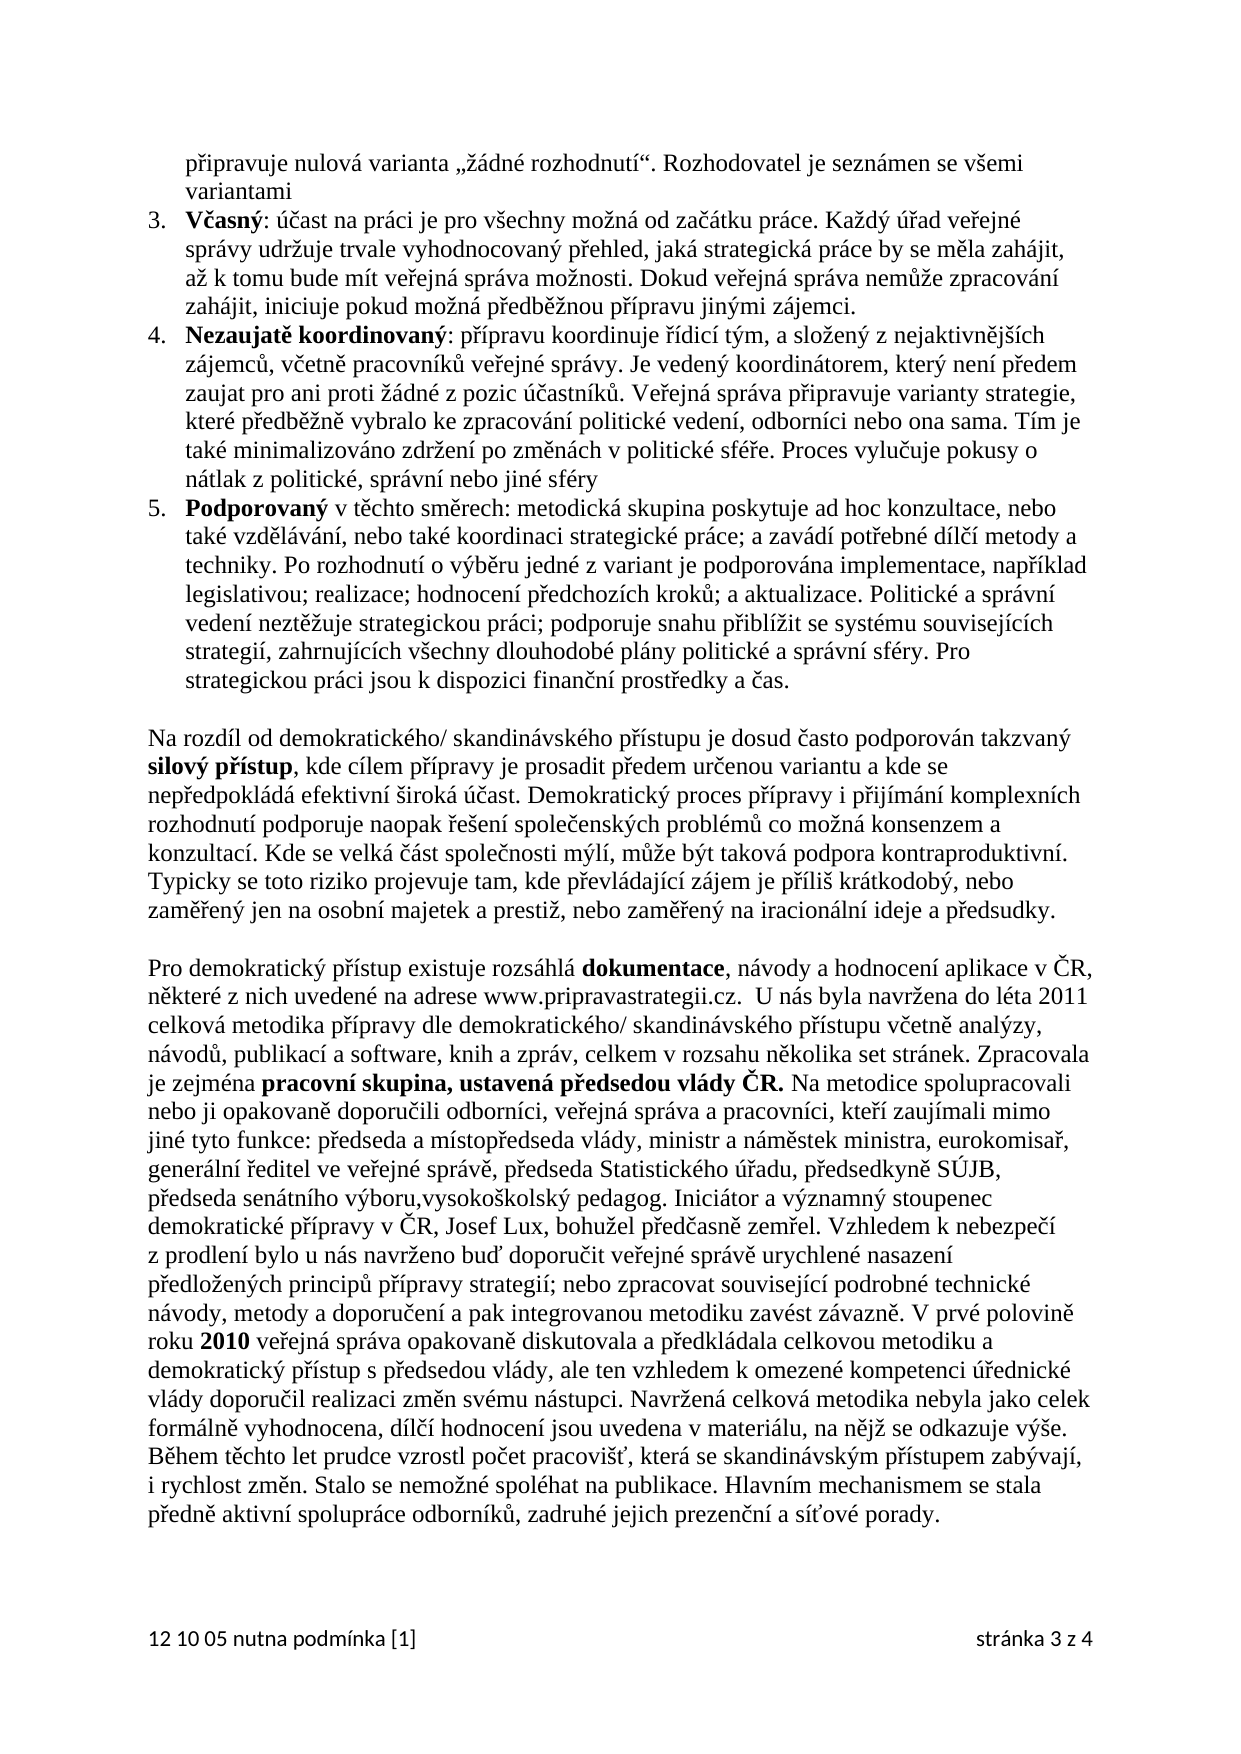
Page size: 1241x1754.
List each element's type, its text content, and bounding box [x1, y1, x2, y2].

text Na rozdíl od demokratického/ skandinávského přístupu je dosud často podporován takzvaný silový přístup, kde cílem přípravy je prosadit předem určenou variantu a kde se nepředpokládá efektivní široká účast. Demokratický proces přípravy i přijímání komplexních rozhodnutí podporuje naopak řešení společenských problémů co možná konsenzem a konzultací. Kde se velká část společnosti mýlí, může být taková podpora kontraproduktivní. Typicky se toto riziko projevuje tam, kde převládající zájem je příliš krátkodobý, nebo zaměřený jen na osobní majetek a prestiž, nebo zaměřený na iracionální ideje a předsudky. [148, 723, 1093, 924]
list Podporovaný v těchto směrech: metodická skupina poskytuje ad hoc konzultace, nebo také vzdělávání, nebo také koordinaci strategické práce; a zavádí potřebné dílčí metody a techniky. Po rozhodnutí o výběru jedné z variant je podporována implementace, například legislativou; realizace; hodnocení předchozích kroků; a aktualizace. Politické a správní vedení neztěžuje strategickou práci; podporuje snahu přiblížit se systému souvisejících strategií, zahrnujících všechny dlouhodobé plány politické a správní sféry. Pro strategickou práci jsou k dispozici finanční prostředky a čas. [148, 493, 1093, 694]
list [148, 148, 1093, 205]
list Včasný: účast na práci je pro všechny možná od začátku práce. Každý úřad veřejné správy udržuje trvale vyhodnocovaný přehled, jaká strategická práce by se měla zahájit, až k tomu bude mít veřejná správa možnosti. Dokud veřejná správa nemůže zpracování zahájit, iniciuje pokud možná předběžnou přípravu jinými zájemci. [148, 205, 1093, 320]
text Pro demokratický přístup existuje rozsáhlá dokumentace, návody a hodnocení aplikace v ČR, některé z nich uvedené na adrese www.pripravastrategii.cz. U nás byla navržena do léta 2011 celková metodika přípravy dle demokratického/ skandinávského přístupu včetně analýzy, návodů, publikací a software, knih a zpráv, celkem v rozsahu několika set stránek. Zpracovala je zejména pracovní skupina, ustavená předsedou vlády ČR. Na metodice spolupracovali nebo ji opakovaně doporučili odborníci, veřejná správa a pracovníci, kteří zaujímali mimo jiné tyto funkce: předseda a místopředseda vlády, ministr a náměstek ministra, eurokomisař, generální ředitel ve veřejné správě, předseda Statistického úřadu, předsedkyně SÚJB, předseda senátního výboru,vysokoškolský pedagog. Iniciátor a významný stoupenec demokratické přípravy v ČR, Josef Lux, bohužel předčasně zemřel. Vzhledem k nebezpečí z prodlení bylo u nás navrženo buď doporučit veřejné správě urychlené nasazení předložených principů přípravy strategií; nebo zpracovat související podrobné technické návody, metody a doporučení a pak integrovanou metodiku zavést závazně. V prvé polovině roku 2010 veřejná správa opakovaně diskutovala a předkládala celkovou metodiku a demokratický přístup s předsedou vlády, ale ten vzhledem k omezené kompetenci úřednické vlády doporučil realizaci změn svému nástupci. Navržená celková metodika nebyla jako celek formálně vyhodnocena, dílčí hodnocení jsou uvedena v materiálu, na nějž se odkazuje výše. Během těchto let prudce vzrostl počet pracovišť, která se skandinávským přístupem zabývají, i rychlost změn. Stalo se nemožné spoléhat na publikace. Hlavním mechanismem se stala předně aktivní spolupráce odborníků, zadruhé jejich prezenční a síťové porady. [148, 953, 1093, 1528]
list Nezaujatě koordinovaný: přípravu koordinuje řídicí tým, a složený z nejaktivnějších zájemců, včetně pracovníků veřejné správy. Je vedený koordinátorem, který není předem zaujat pro ani proti žádné z pozic účastníků. Veřejná správa připravuje varianty strategie, které předběžně vybralo ke zpracování politické vedení, odborníci nebo ona sama. Tím je také minimalizováno zdržení po změnách v politické sféře. Proces vylučuje pokusy o nátlak z politické, správní nebo jiné sféry [148, 320, 1093, 493]
